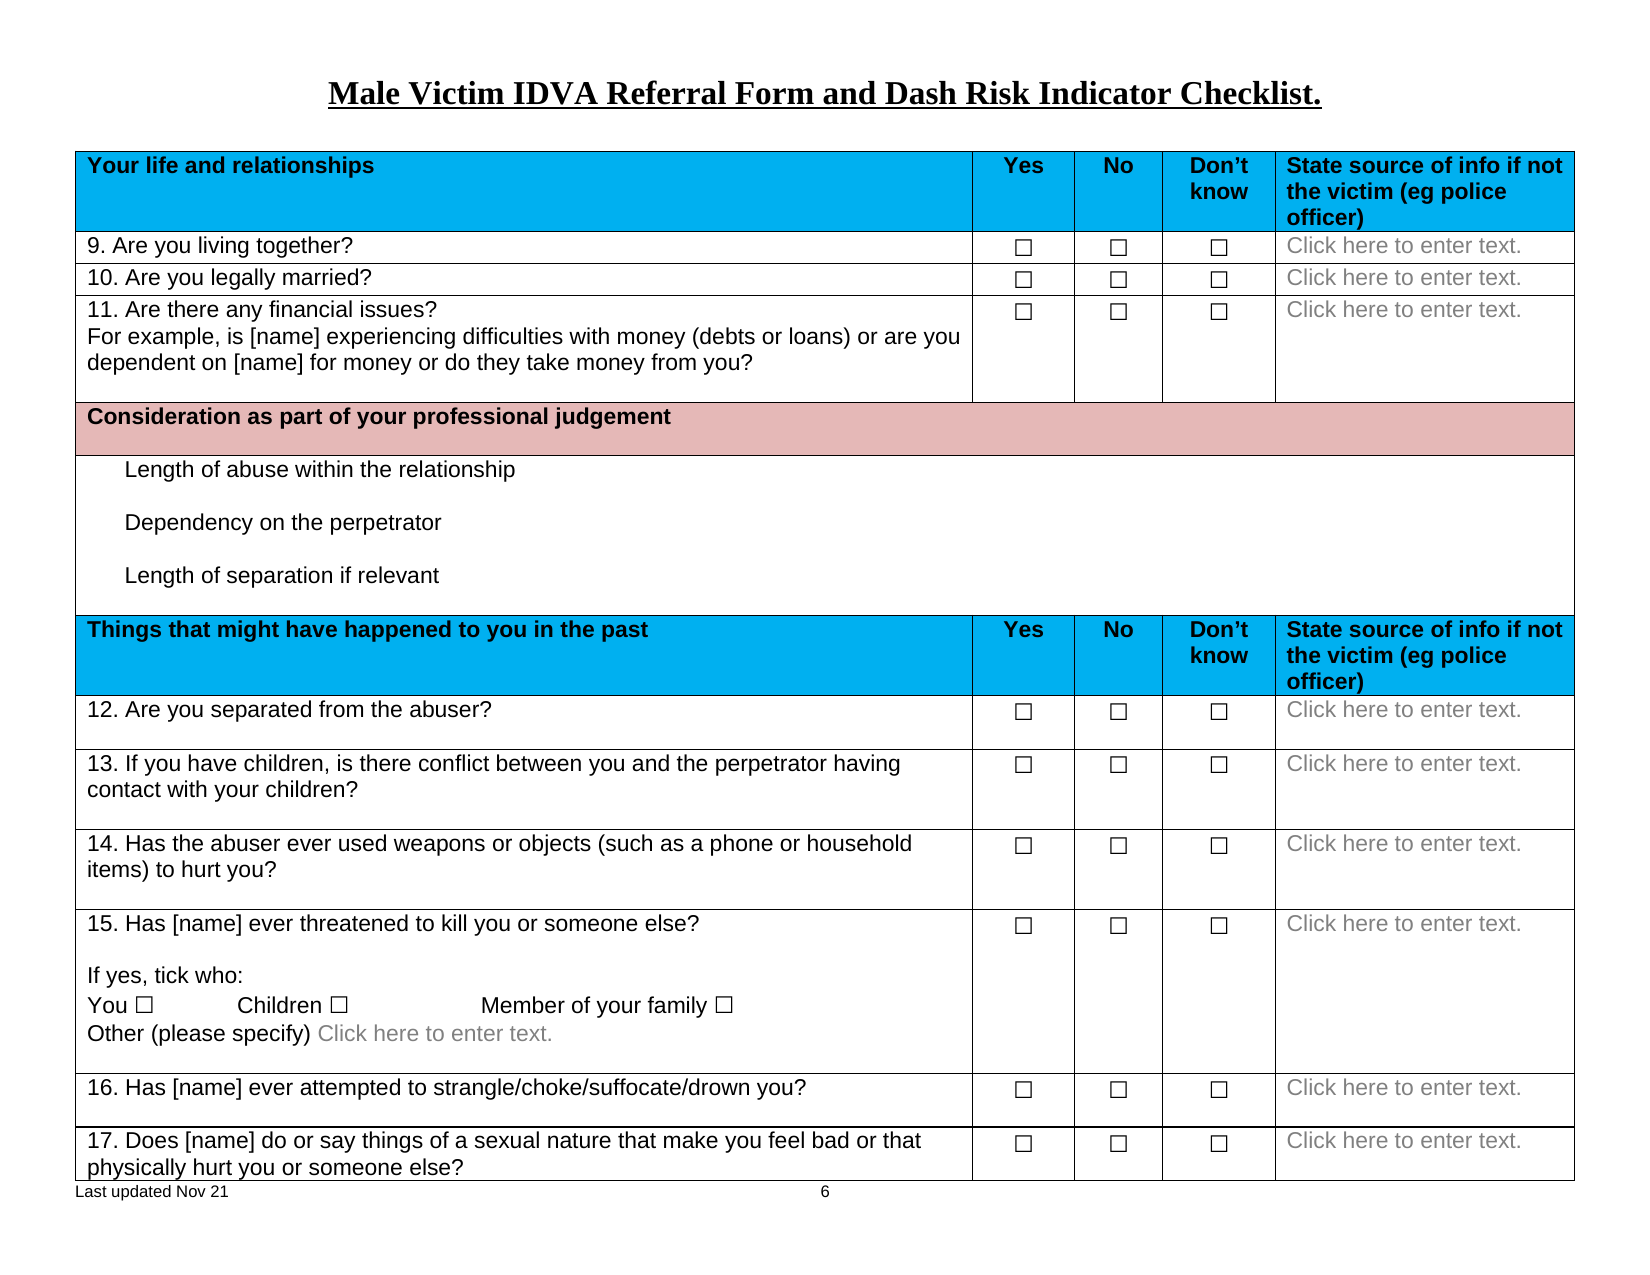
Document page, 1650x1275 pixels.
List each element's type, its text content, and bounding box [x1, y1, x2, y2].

table_cell 15. Has [] ever threatened to kill you or someone else? If yes, tick who: You Children Member of your family Other (please specify) [76, 910, 972, 1073]
table_cell 11. Are there any financial issues? For example, is [] experiencing difficulties with money (debts or loans) or are you dependent on [] for money or do they take money from you? [76, 296, 972, 402]
table_cell Consideration as part of your professional judgement [76, 403, 1574, 455]
table_cell 16. Has [] ever attempted to strangle/choke/suffocate/drown you? [76, 1074, 972, 1126]
table_cell No [1075, 152, 1162, 231]
table_cell No [1075, 616, 1162, 695]
table_cell Yes [973, 616, 1074, 695]
table_cell State source of info if not the victim (eg police officer) [1276, 152, 1574, 231]
table_cell State source of info if not the victim (eg police officer) [1276, 616, 1574, 695]
table_cell Your life and relationships [76, 152, 972, 231]
table_cell 10. Are you legally married? [76, 264, 972, 295]
table_cell 13. If you have children, is there conflict between you and the perpetrator having contact with your children? [76, 750, 972, 828]
table_cell Don’t know [1163, 152, 1275, 231]
table_cell 12. Are you separated from the abuser? [76, 696, 972, 748]
table_cell Length of abuse within the relationship Dependency on the perpetrator Length of separation if relevant [76, 456, 1574, 614]
table_cell 14. Has the abuser ever used weapons or objects (such as a phone or household items) to hurt you? [76, 830, 972, 909]
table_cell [76, 1128, 972, 1180]
table_cell Things that might have happened to you in the past [76, 616, 972, 695]
table_cell Don’t know [1163, 616, 1275, 695]
table_cell 9. Are you living together? [76, 232, 972, 263]
table_cell Yes [973, 152, 1074, 231]
